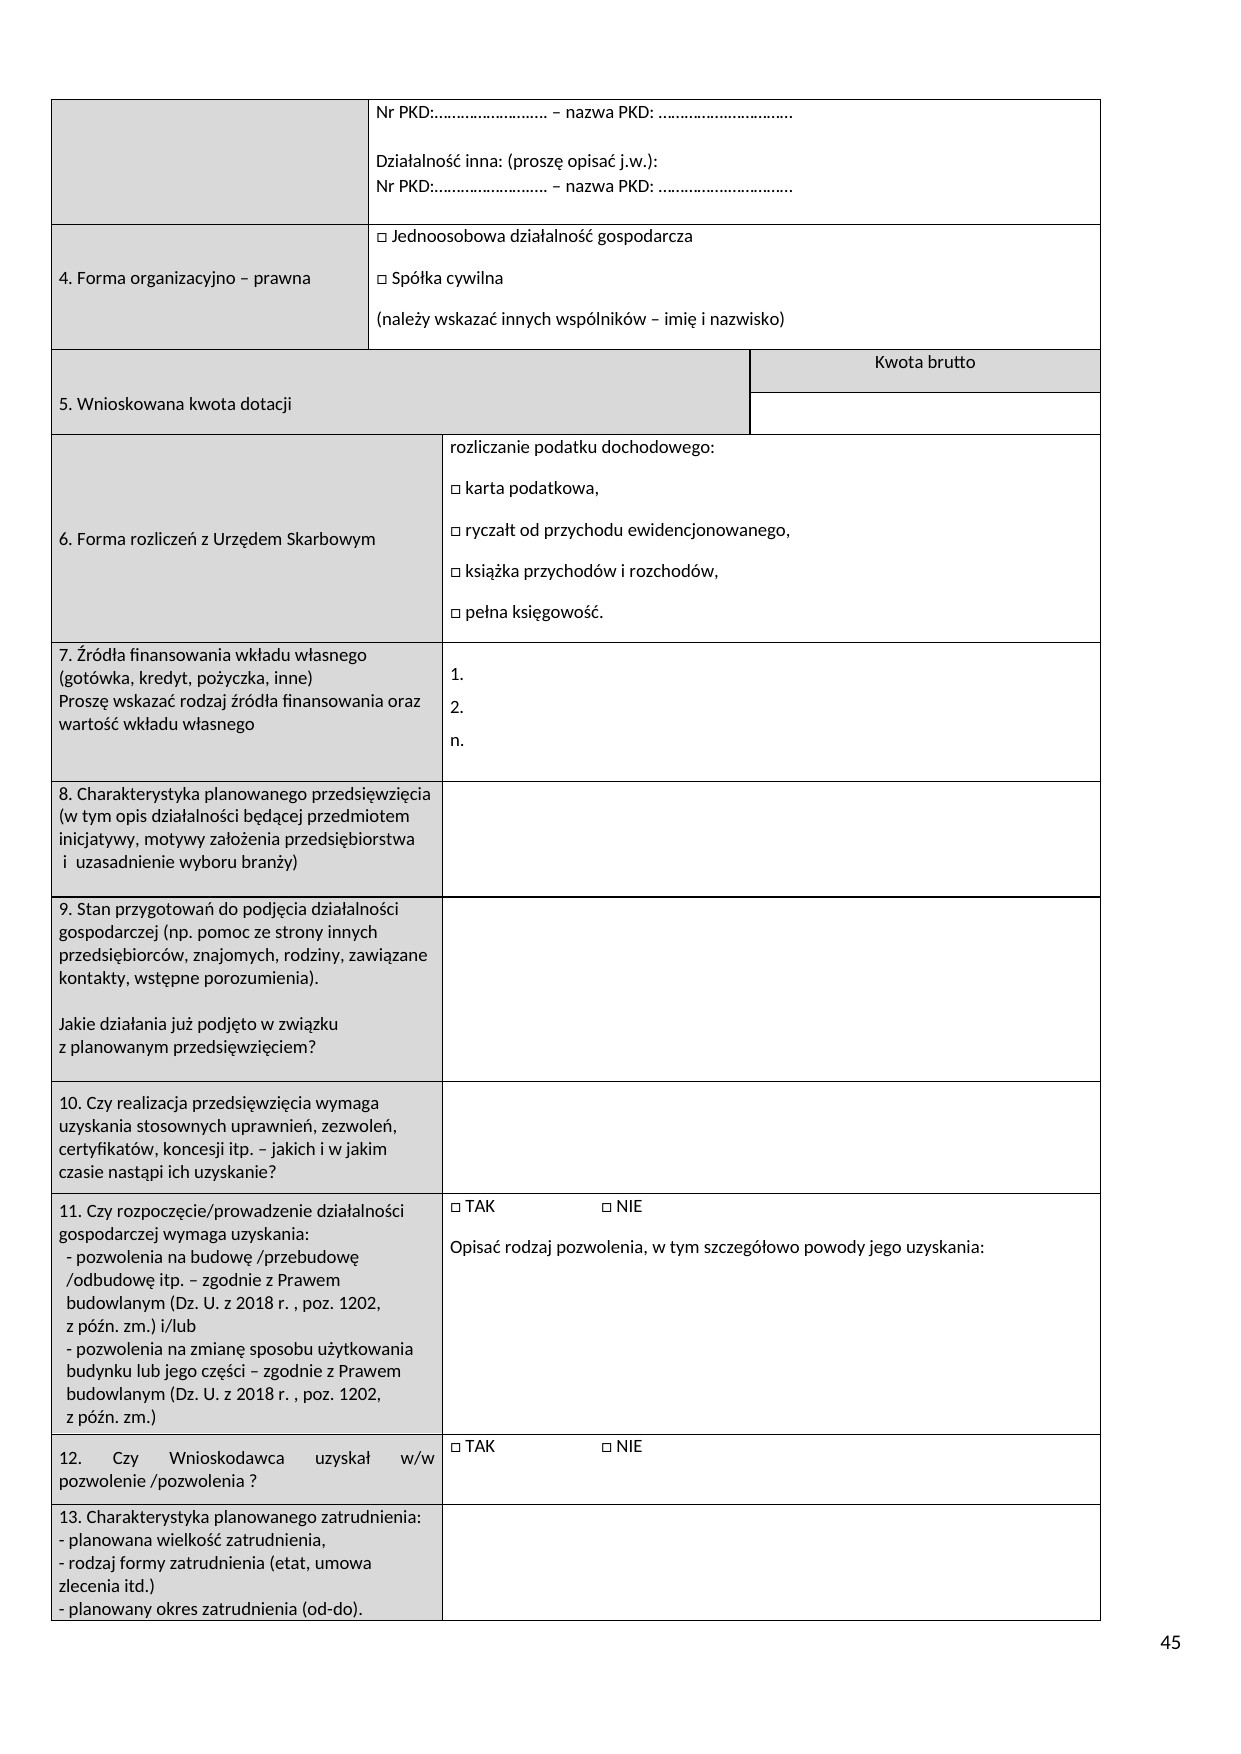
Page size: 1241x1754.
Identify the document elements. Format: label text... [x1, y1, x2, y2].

table_cell rozliczanie podatku dochodowego: □ karta podatkowa, □ ryczałt od przychodu ewidencjonowanego, □ książka przychodów i rozchodów, □ pełna księgowość. [443, 435, 1100, 642]
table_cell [52, 1505, 442, 1620]
table_cell 5. Wnioskowana kwota dotacji [52, 350, 749, 434]
table_cell 12. Czy Wnioskodawca uzyskał w/w pozwolenie /pozwolenia ? [52, 1435, 442, 1504]
table_cell [443, 782, 1100, 896]
table_cell 4. Forma organizacyjno – prawna [52, 225, 368, 349]
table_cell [52, 100, 368, 224]
table_cell 7. Źródła finansowania wkładu własnego (gotówka, kredyt, pożyczka, inne) Proszę wskazać rodzaj źródła finansowania oraz wartość wkładu własnego [52, 643, 442, 781]
table_cell [751, 393, 1100, 434]
table_cell Kwota brutto [751, 350, 1100, 392]
table_cell 8. Charakterystyka planowanego przedsięwzięcia (w tym opis działalności będącej przedmiotem inicjatywy, motywy założenia przedsiębiorstwa i uzasadnienie wyboru branży) [52, 782, 442, 896]
table_cell 9. Stan przygotowań do podjęcia działalności gospodarczej (np. pomoc ze strony innych przedsiębiorców, znajomych, rodziny, zawiązane kontakty, wstępne porozumienia). Jakie działania już podjęto w związku z planowanym przedsięwzięciem? [52, 898, 442, 1081]
table_cell [443, 1082, 1100, 1193]
table_cell [443, 898, 1100, 1081]
table_cell 1. 2. n. [443, 643, 1100, 781]
table_cell 10. Czy realizacja przedsięwzięcia wymaga uzyskania stosownych uprawnień, zezwoleń, certyfikatów, koncesji itp. – jakich i w jakim czasie nastąpi ich uzyskanie? [52, 1082, 442, 1193]
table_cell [369, 100, 1100, 224]
table_cell □ Jednoosobowa działalność gospodarcza □ Spółka cywilna (należy wskazać innych wspólników – imię i nazwisko) [369, 225, 1100, 349]
table_cell [443, 1505, 1100, 1620]
table_cell □ TAK □ NIE Opisać rodzaj pozwolenia, w tym szczegółowo powody jego uzyskania: [443, 1194, 1100, 1433]
table_cell □ TAK □ NIE [443, 1435, 1100, 1504]
table_cell 6. Forma rozliczeń z Urzędem Skarbowym [52, 435, 442, 642]
table_cell 11. Czy rozpoczęcie/prowadzenie działalności gospodarczej wymaga uzyskania: - pozwolenia na budowę /przebudowę /odbudowę itp. – zgodnie z Prawem budowlanym (Dz. U. z 2018 r. , poz. 1202, z późn. zm.) i/lub - pozwolenia na zmianę sposobu użytkowania budynku lub jego części – zgodnie z Prawem budowlanym (Dz. U. z 2018 r. , poz. 1202, z późn. zm.) [52, 1194, 442, 1433]
